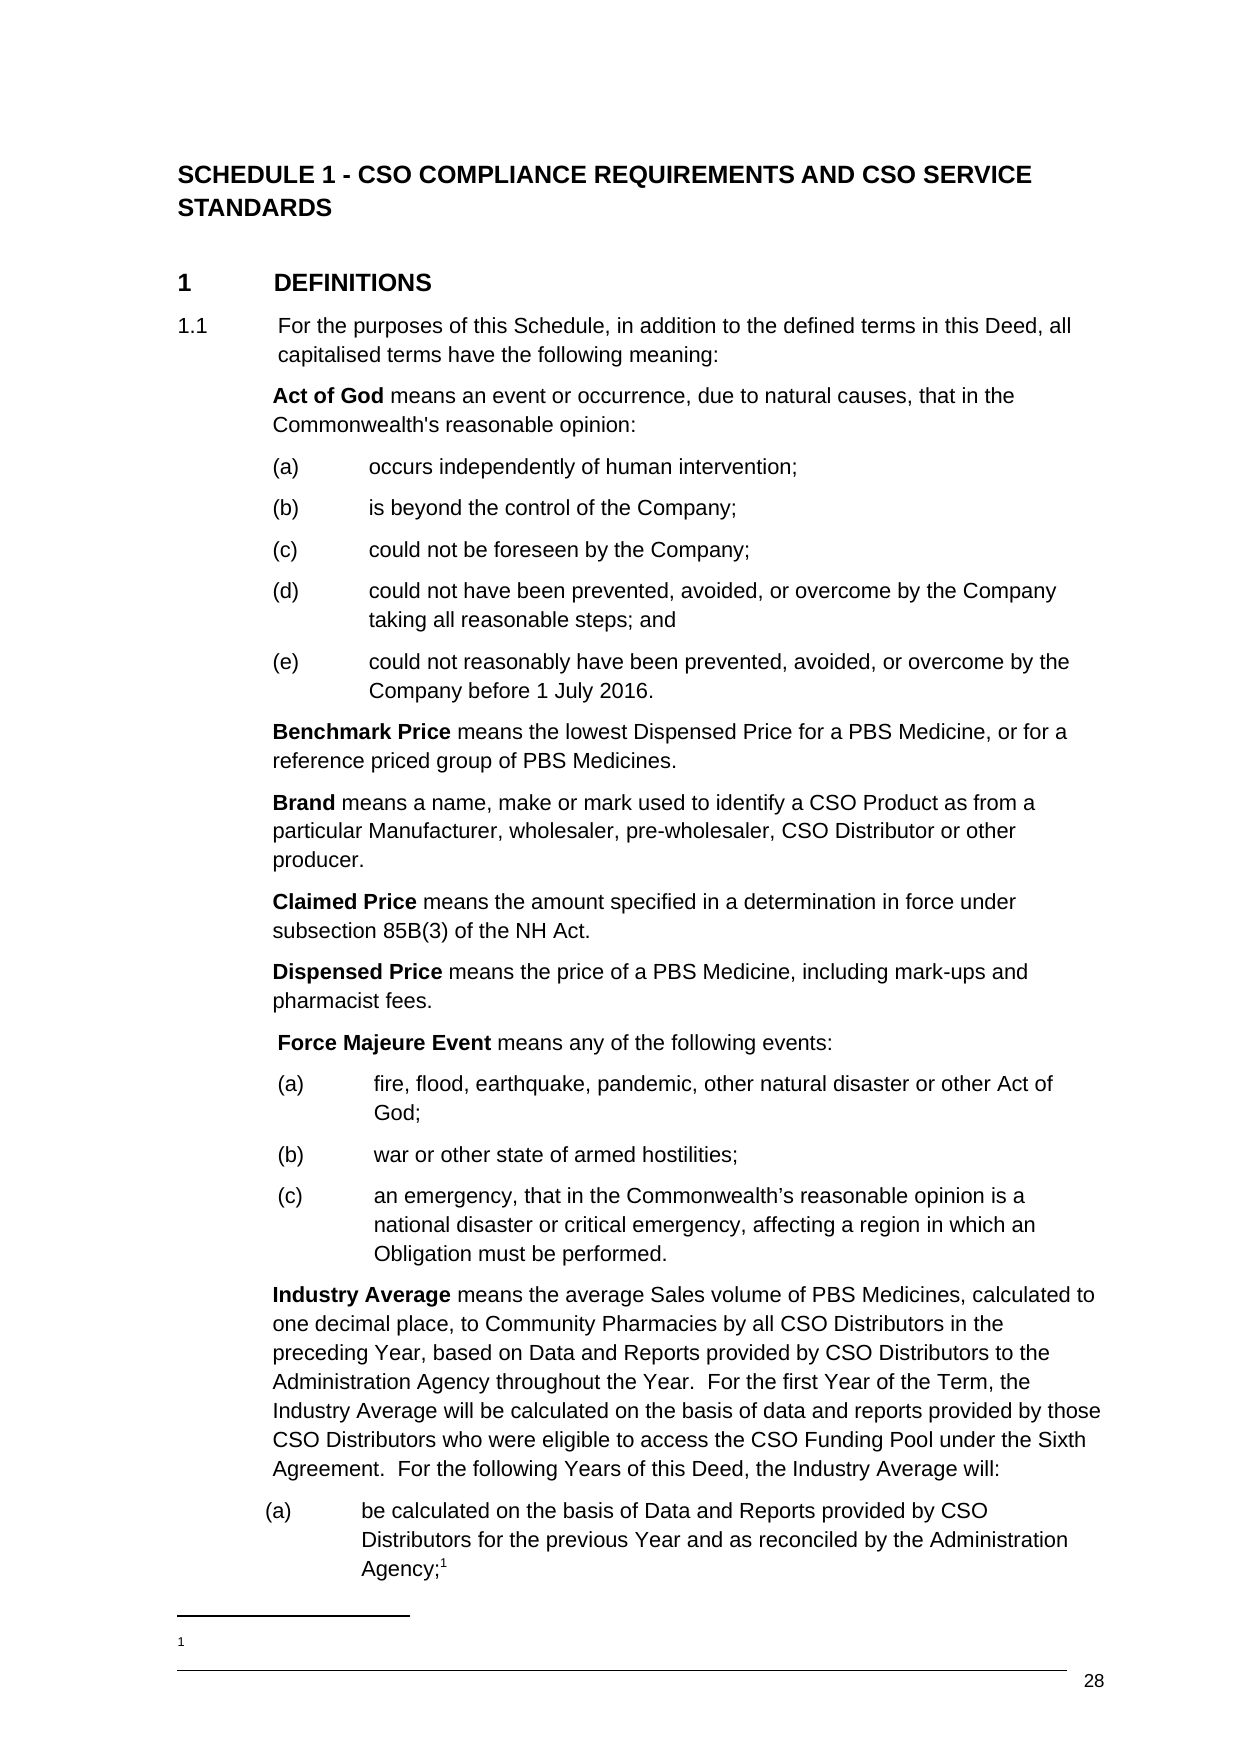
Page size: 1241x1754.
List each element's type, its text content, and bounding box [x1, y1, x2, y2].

list be calculated on the basis of Data and Reports provided by CSO Distributors for the previous Year and as reconciled by the Administration Agency; [265, 1498, 1104, 1581]
text occurs independently of human intervention; [272, 454, 1104, 479]
text could not reasonably have been prevented, avoided, or overcome by the Company before 1 July 2016. [272, 649, 1104, 703]
text For the purposes of this Schedule, in addition to the defined terms in this Deed, all capitalised terms have the following meaning: [177, 313, 1104, 367]
text is beyond the control of the Company; [272, 495, 1104, 521]
subtitle DEFINITIONS [177, 267, 1104, 296]
text could not have been prevented, avoided, or overcome by the Company taking all reasonable steps; and [272, 578, 1104, 632]
list Force Majeure Event means any of the following events: [277, 1030, 1104, 1055]
text war or other state of armed hostilities; [277, 1142, 1104, 1167]
text an emergency, that in the Commonwealth’s reasonable opinion is a national disaster or critical emergency, affecting a region in which an Obligation must be performed. [277, 1183, 1104, 1266]
subtitle SCHEDULE 1 - CSO COMPLIANCE REQUIREMENTS AND CSO SERVICE STANDARDS [177, 160, 1104, 222]
text could not be foreseen by the Company; [272, 537, 1104, 562]
text Industry Average means the average Sales volume of PBS Medicines, calculated to one decimal place, to Community Pharmacies by all CSO Distributors in the preceding Year, based on Data and Reports provided by CSO Distributors to the Administration Agency throughout the Year. For the first Year of the Term, the Industry Average will be calculated on the basis of data and reports provided by those CSO Distributors who were eligible to access the CSO Funding Pool under the Sixth Agreement. For the following Years of this Deed, the Industry Average will: [272, 1282, 1104, 1481]
text Claimed Price means the amount specified in a determination in force under subsection 85B(3) of the NH Act. [272, 889, 1104, 943]
text Dispensed Price means the price of a PBS Medicine, including mark-ups and pharmacist fees. [272, 959, 1104, 1013]
text Benchmark Price means the lowest Dispensed Price for a PBS Medicine, or for a reference priced group of PBS Medicines. [272, 719, 1104, 773]
text Brand means a name, make or mark used to identify a CSO Product as from a particular Manufacturer, wholesaler, pre-wholesaler, CSO Distributor or other producer. [272, 789, 1104, 873]
text Act of God means an event or occurrence, due to natural causes, that in the Commonwealth's reasonable opinion: [272, 383, 1104, 438]
list fire, flood, earthquake, pandemic, other natural disaster or other Act of God; [277, 1071, 1104, 1125]
